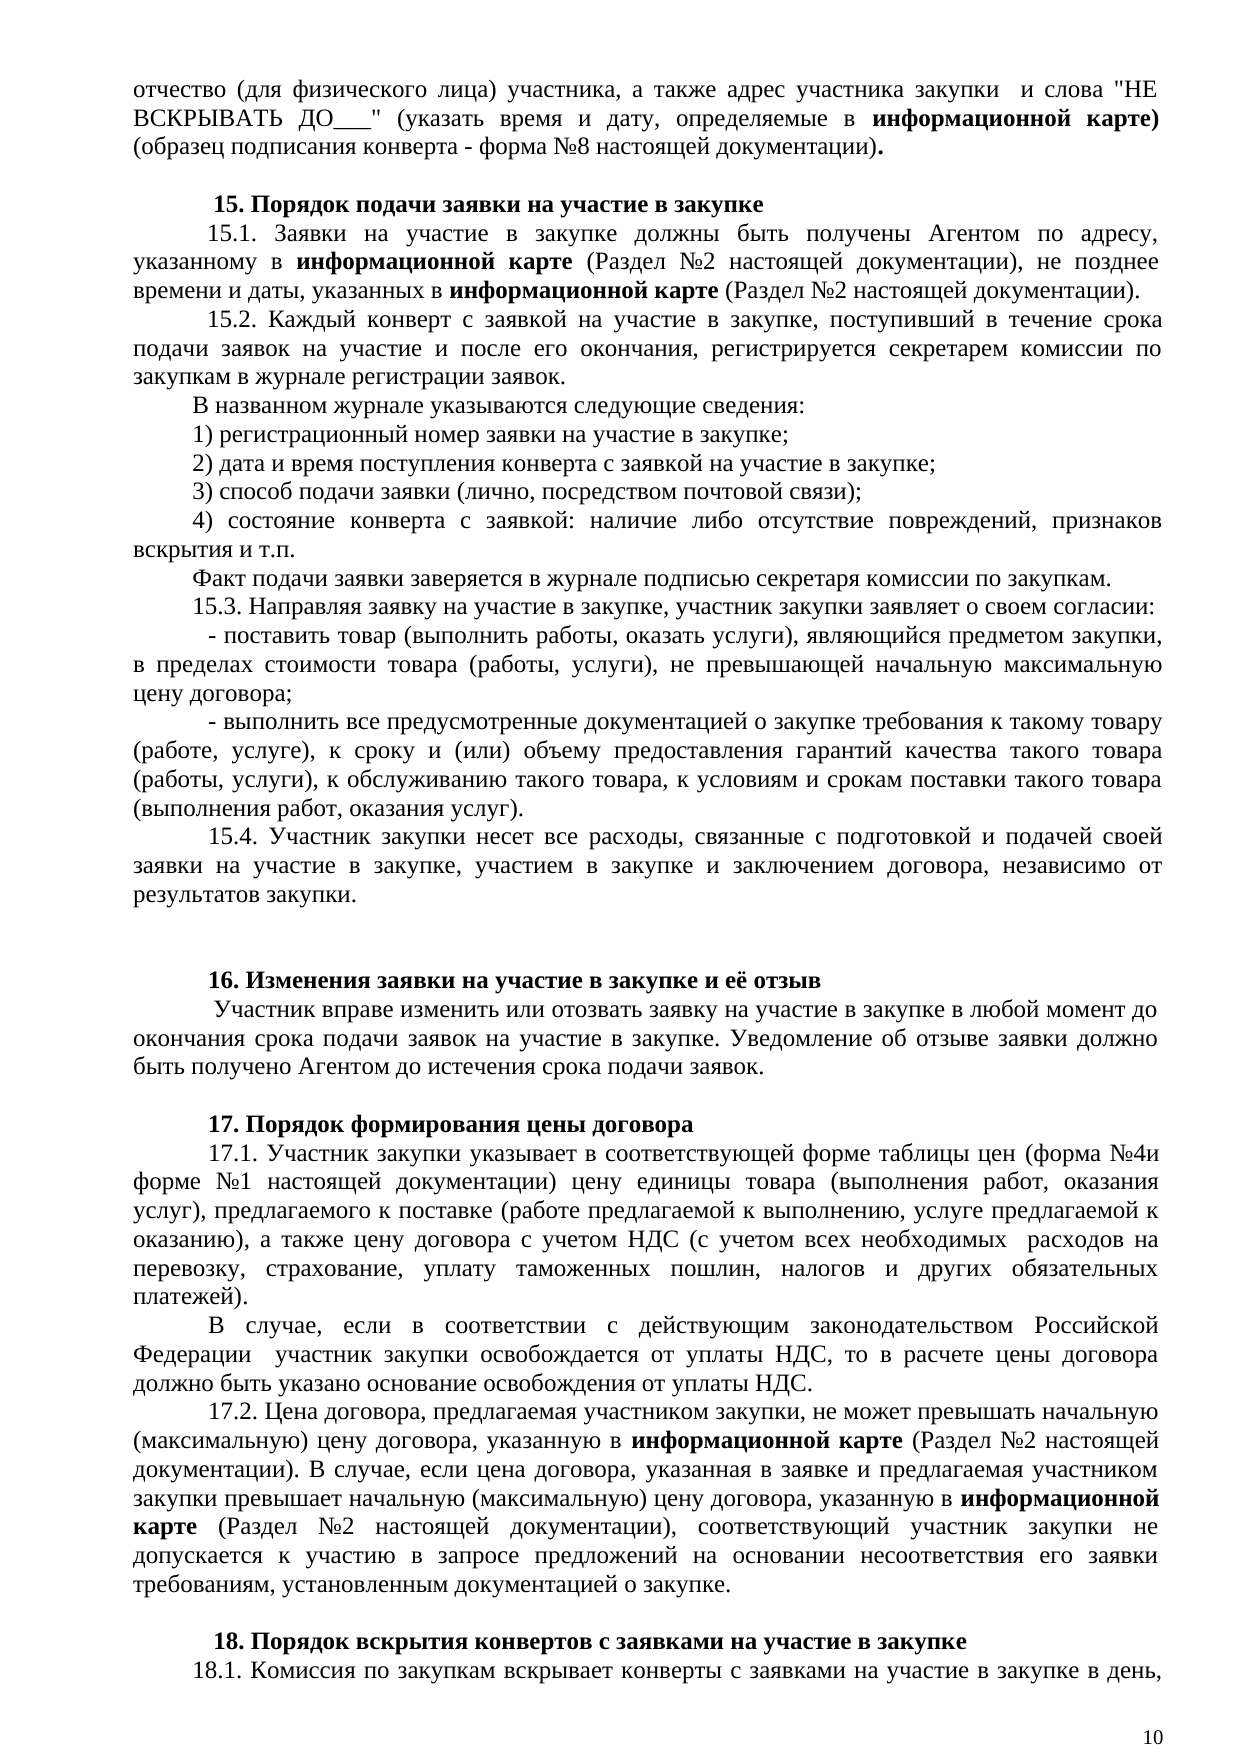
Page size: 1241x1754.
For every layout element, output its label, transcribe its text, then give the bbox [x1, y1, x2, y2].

text 15.4. Участник закупки несет все расходы, связанные с подготовкой и подачей своей заявки на участие в закупке, участием в закупке и заключением договора, независимо от результатов закупки. [133, 821, 1163, 908]
text В случае, если в соответствии с действующим законодательством Российской Федерации участник закупки освобождается от уплаты НДС, то в расчете цены договора должно быть указано основание освобождения от уплаты НДС. [133, 1310, 1159, 1396]
text Факт подачи заявки заверяется в журнале подписью секретаря комиссии по закупкам. [133, 563, 1163, 591]
list 15. Порядок подачи заявки на участие в закупке [133, 189, 1159, 218]
text 17. Порядок формирования цены договора [133, 1109, 1159, 1138]
text 4) состояние конверта с заявкой: наличие либо отсутствие повреждений, признаков вскрытия и т.п. [133, 505, 1163, 563]
text 17.1. Участник закупки указывает в соответствующей форме таблицы цен (форма №4и форме №1 настоящей документации) цену единицы товара (выполнения работ, оказания услуг), предлагаемого к поставке (работе предлагаемой к выполнению, услуге предлагаемой к оказанию), а также цену договора с учетом НДС (с учетом всех необходимых расходов на перевозку, страхование, уплату таможенных пошлин, налогов и других обязательных платежей). [133, 1138, 1159, 1310]
list 15.1. Заявки на участие в закупке должны быть получены Агентом по адресу, указанному в информационной карте (Раздел №2 настоящей документации), не позднее времени и даты, указанных в информационной карте (Раздел №2 настоящей документации). [133, 218, 1159, 304]
list Участник вправе изменить или отозвать заявку на участие в закупке в любой момент до окончания срока подачи заявок на участие в закупке. Уведомление об отзыве заявки должно быть получено Агентом до истечения срока подачи заявок. [133, 994, 1159, 1080]
text 2) дата и время поступления конверта с заявкой на участие в закупке; [133, 448, 1163, 476]
text 15.3. Направляя заявку на участие в закупке, участник закупки заявляет о своем согласии: [133, 591, 1163, 620]
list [133, 74, 1159, 160]
text 1) регистрационный номер заявки на участие в закупке; [133, 419, 1163, 448]
text В названном журнале указываются следующие сведения: [133, 390, 1163, 419]
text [133, 1655, 1163, 1684]
text 3) способ подачи заявки (лично, посредством почтовой связи); [133, 476, 1163, 505]
list 16. Изменения заявки на участие в закупке и её отзыв [133, 965, 1159, 994]
list 18. Порядок вскрытия конвертов с заявками на участие в закупке [133, 1626, 1159, 1655]
text - выполнить все предусмотренные документацией о закупке требования к такому товару (работе, услуге), к сроку и (или) объему предоставления гарантий качества такого товара (работы, услуги), к обслуживанию такого товара, к условиям и срокам поставки такого товара (выполнения работ, оказания услуг). [133, 706, 1163, 821]
text - поставить товар (выполнить работы, оказать услуги), являющийся предметом закупки, в пределах стоимости товара (работы, услуги), не превышающей начальную максимальную цену договора; [133, 620, 1163, 706]
text 15.2. Каждый конверт с заявкой на участие в закупке, поступивший в течение срока подачи заявок на участие и после его окончания, регистрируется секретарем комиссии по закупкам в журнале регистрации заявок. [133, 304, 1163, 390]
text 17.2. Цена договора, предлагаемая участником закупки, не может превышать начальную (максимальную) цену договора, указанную в информационной карте (Раздел №2 настоящей документации). В случае, если цена договора, указанная в заявке и предлагаемая участником закупки превышает начальную (максимальную) цену договора, указанную в информационной карте (Раздел №2 настоящей документации), соответствующий участник закупки не допускается к участию в запросе предложений на основании несоответствия его заявки требованиям, установленным документацией о закупке. [133, 1396, 1159, 1598]
